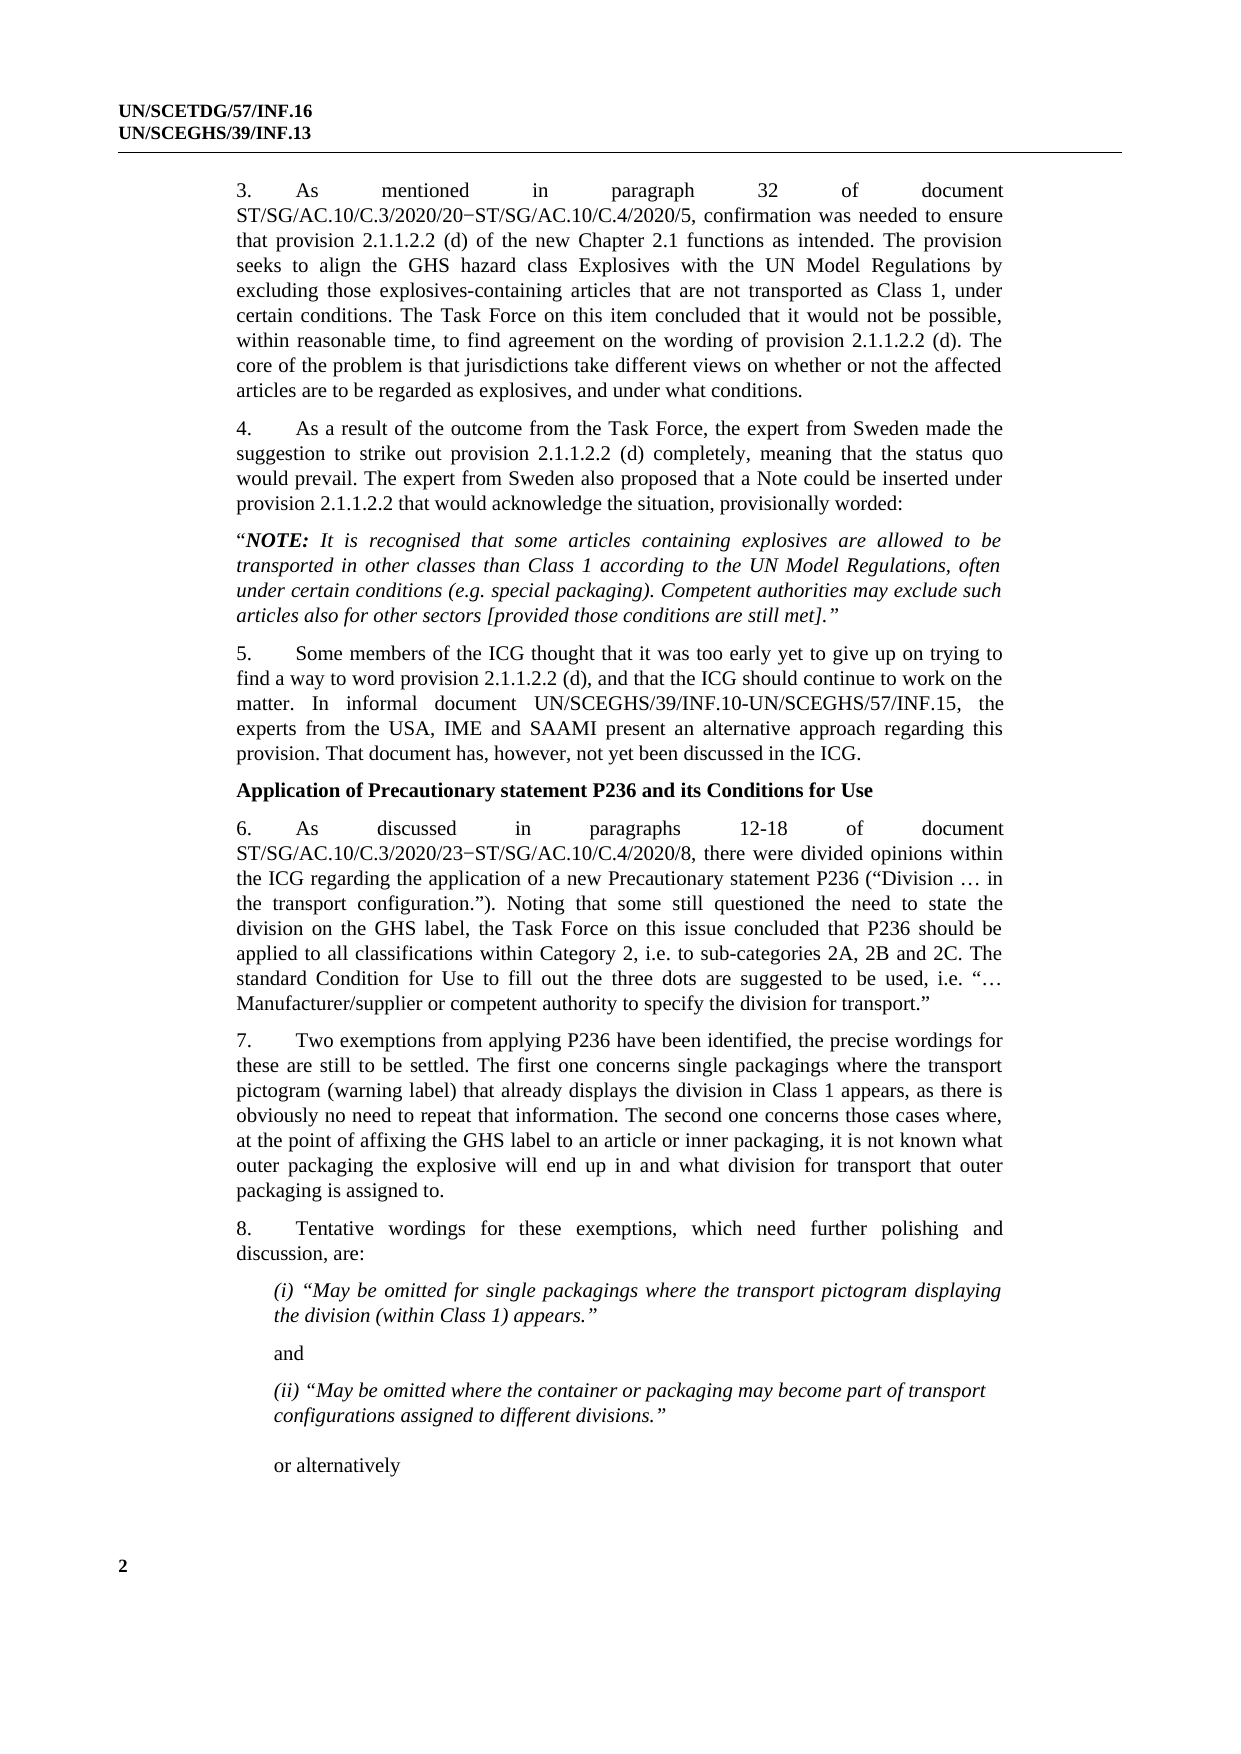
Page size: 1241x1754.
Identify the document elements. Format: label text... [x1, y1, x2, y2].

text 3. As mentioned in paragraph 32 of document ST/SG/AC.10/C.3/2020/20−ST/SG/AC.10/C.4/2020/5, confirmation was needed to ensure that provision 2.1.1.2.2 (d) of the new Chapter 2.1 functions as intended. The provision seeks to align the GHS hazard class Explosives with the UN Model Regulations by excluding those explosives-containing articles that are not transported as Class 1, under certain conditions. The Task Force on this item concluded that it would not be possible, within reasonable time, to find agreement on the wording of provision 2.1.1.2.2 (d). The core of the problem is that jurisdictions take different views on whether or not the affected articles are to be regarded as explosives, and under what conditions. [236, 177, 1004, 402]
text 6. As discussed in paragraphs 12-18 of document ST/SG/AC.10/C.3/2020/23−ST/SG/AC.10/C.4/2020/8, there were divided opinions within the ICG regarding the application of a new Precautionary statement P236 (“Division … in the transport configuration.”). Noting that some still questioned the need to state the division on the GHS label, the Task Force on this issue concluded that P236 should be applied to all classifications within Category 2, i.e. to sub-categories 2A, 2B and 2C. The standard Condition for Use to fill out the three dots are suggested to be used, i.e. “… Manufacturer/supplier or competent authority to specify the division for transport.” [236, 815, 1004, 1015]
text 4. As a result of the outcome from the Task Force, the expert from Sweden made the suggestion to strike out provision 2.1.1.2.2 (d) completely, meaning that the status quo would prevail. The expert from Sweden also proposed that a Note could be inserted under provision 2.1.1.2.2 that would acknowledge the situation, provisionally worded: [236, 415, 1004, 515]
text (ii) “May be omitted where the container or packaging may become part of transport configurations assigned to different divisions.” or alternatively [274, 1377, 1004, 1477]
text 5. Some members of the ICG thought that it was too early yet to give up on trying to find a way to word provision 2.1.1.2.2 (d), and that the ICG should continue to work on the matter. In informal document UN/SCEGHS/39/INF.10-UN/SCEGHS/57/INF.15, the experts from the USA, IME and SAAMI present an alternative approach regarding this provision. That document has, however, not yet been discussed in the ICG. [236, 640, 1004, 765]
text Application of Precautionary statement P236 and its Conditions for Use [236, 777, 1004, 802]
text 7. Two exemptions from applying P236 have been identified, the precise wordings for these are still to be settled. The first one concerns single packagings where the transport pictogram (warning label) that already displays the division in Class 1 appears, as there is obviously no need to repeat that information. The second one concerns those cases where, at the point of affixing the GHS label to an article or inner packaging, it is not known what outer packaging the explosive will end up in and what division for transport that outer packaging is assigned to. [236, 1027, 1004, 1202]
text and [236, 1340, 1004, 1365]
text “NOTE: It is recognised that some articles containing explosives are allowed to be transported in other classes than Class 1 according to the UN Model Regulations, often under certain conditions (e.g. special packaging). Competent authorities may exclude such articles also for other sectors [provided those conditions are still met].” [236, 527, 1004, 627]
text 8. Tentative wordings for these exemptions, which need further polishing and discussion, are: [236, 1215, 1004, 1265]
text (i) “May be omitted for single packagings where the transport pictogram displaying the division (within Class 1) appears.” [274, 1277, 1004, 1327]
